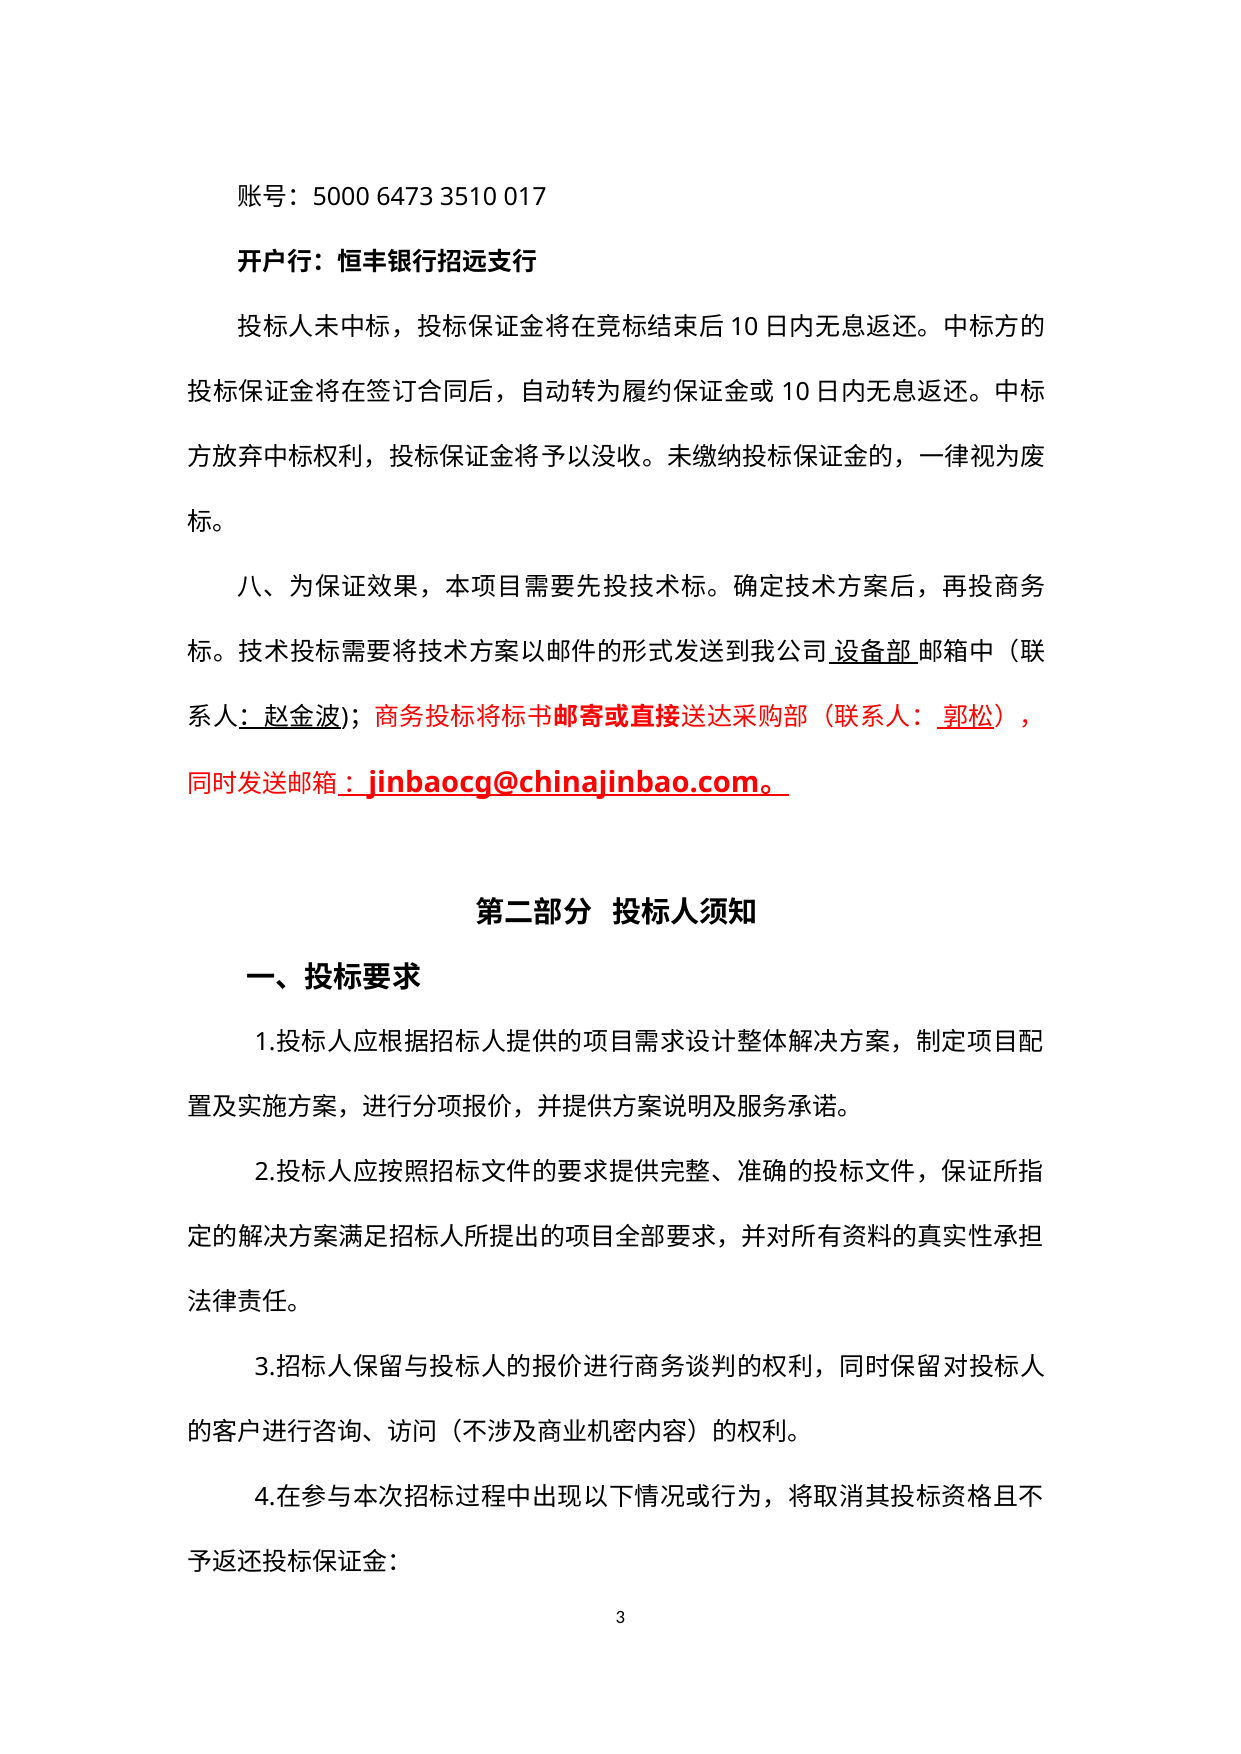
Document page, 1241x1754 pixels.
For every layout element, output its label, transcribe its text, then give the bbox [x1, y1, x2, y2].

text 第二部分 投标人须知 [187, 877, 1045, 942]
list 一、投标要求 [187, 942, 1045, 1007]
text 2.投标人应按照招标文件的要求提供完整、准确的投标文件，保证所指定的解决方案满足招标人所提出的项目全部要求，并对所有资料的真实性承担法律责任。 [187, 1137, 1045, 1332]
text 开户行：恒丰银行招远支行 [187, 227, 1053, 292]
text 1.投标人应根据招标人提供的项目需求设计整体解决方案，制定项目配置及实施方案，进行分项报价，并提供方案说明及服务承诺。 [187, 1007, 1045, 1137]
text 账号：5000 6473 3510 017 [187, 162, 1053, 227]
text 八、为保证效果，本项目需要先投技术标。确定技术方案后，再投商务标。技术投标需要将技术方案以邮件的形式发送到我公司 设备部 邮箱中（联系人：赵金波)；商务投标将标书邮寄或直接送达采购部（联系人： 郭松），同时发送邮箱 ：jinbaocg@chinajinbao.com。 [187, 552, 1045, 812]
text 投标人未中标，投标保证金将在竞标结束后10日内无息返还。中标方的投标保证金将在签订合同后，自动转为履约保证金或10日内无息返还。中标方放弃中标权利，投标保证金将予以没收。未缴纳投标保证金的，一律视为废标。 [187, 292, 1045, 552]
text 3.招标人保留与投标人的报价进行商务谈判的权利，同时保留对投标人的客户进行咨询、访问（不涉及商业机密内容）的权利。 [187, 1332, 1045, 1462]
text 4.在参与本次招标过程中出现以下情况或行为，将取消其投标资格且不予返还投标保证金： [187, 1462, 1045, 1592]
